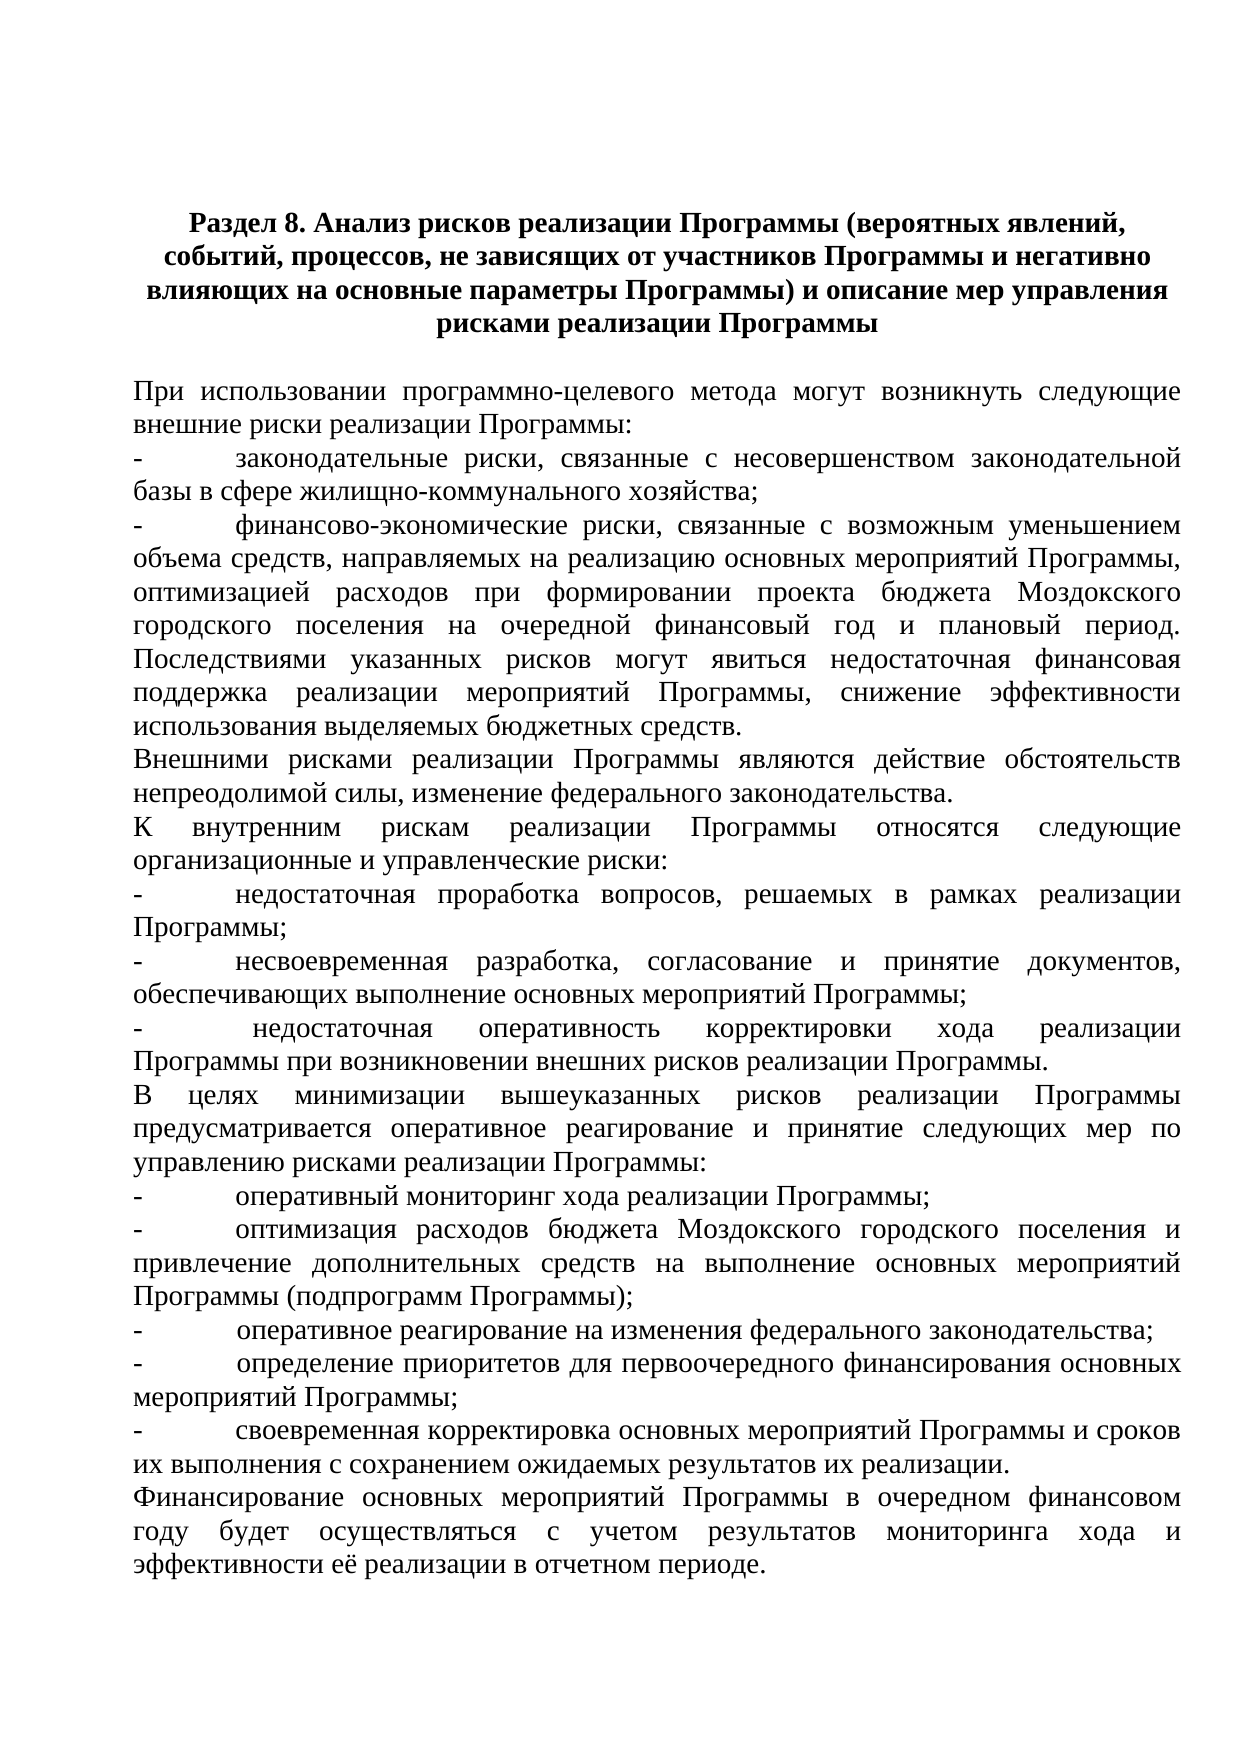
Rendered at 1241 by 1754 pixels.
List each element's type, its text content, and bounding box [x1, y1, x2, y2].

list несвоевременная разработка, согласование и принятие документов, обеспечивающих выполнение основных мероприятий Программы; [133, 943, 1182, 1010]
text Внешними рисками реализации Программы являются действие обстоятельств непреодолимой силы, изменение федерального законодательства. [133, 742, 1182, 809]
list оптимизация расходов бюджета Моздокского городского поселения и привлечение дополнительных средств на выполнение основных мероприятий Программы (подпрограмм Программы); [133, 1211, 1182, 1312]
list оперативное реагирование на изменения федерального законодательства; [133, 1312, 1182, 1345]
list определение приоритетов для первоочередного финансирования основных мероприятий Программы; [133, 1345, 1182, 1412]
list недостаточная проработка вопросов, решаемых в рамках реализации Программы; [133, 876, 1182, 943]
text Раздел 8. Анализ рисков реализации Программы (вероятных явлений, событий, процессов, не зависящих от участников Программы и негативно влияющих на основные параметры Программы) и описание мер управления рисками реализации Программы [133, 205, 1182, 339]
list своевременная корректировка основных мероприятий Программы и сроков их выполнения с сохранением ожидаемых результатов их реализации. [133, 1412, 1182, 1479]
list законодательные риски, связанные с несовершенством законодательной базы в сфере жилищно-коммунального хозяйства; [133, 440, 1182, 507]
text Финансирование основных мероприятий Программы в очередном финансовом году будет осуществляться с учетом результатов мониторинга хода и эффективности её реализации в отчетном периоде. [133, 1479, 1182, 1580]
text При использовании программно-целевого метода могут возникнуть следующие внешние риски реализации Программы: [133, 373, 1182, 440]
list финансово-экономические риски, связанные с возможным уменьшением объема средств, направляемых на реализацию основных мероприятий Программы, оптимизацией расходов при формировании проекта бюджета Моздокского городского поселения на очередной финансовый год и плановый период. Последствиями указанных рисков могут явиться недостаточная финансовая поддержка реализации мероприятий Программы, снижение эффективности использования выделяемых бюджетных средств. [133, 507, 1182, 742]
text В целях минимизации вышеуказанных рисков реализации Программы предусматривается оперативное реагирование и принятие следующих мер по управлению рисками реализации Программы: [133, 1077, 1182, 1178]
list оперативный мониторинг хода реализации Программы; [133, 1178, 1182, 1211]
list недостаточная оперативность корректировки хода реализации Программы при возникновении внешних рисков реализации Программы. [133, 1010, 1182, 1077]
text К внутренним рискам реализации Программы относятся следующие организационные и управленческие риски: [133, 809, 1182, 876]
